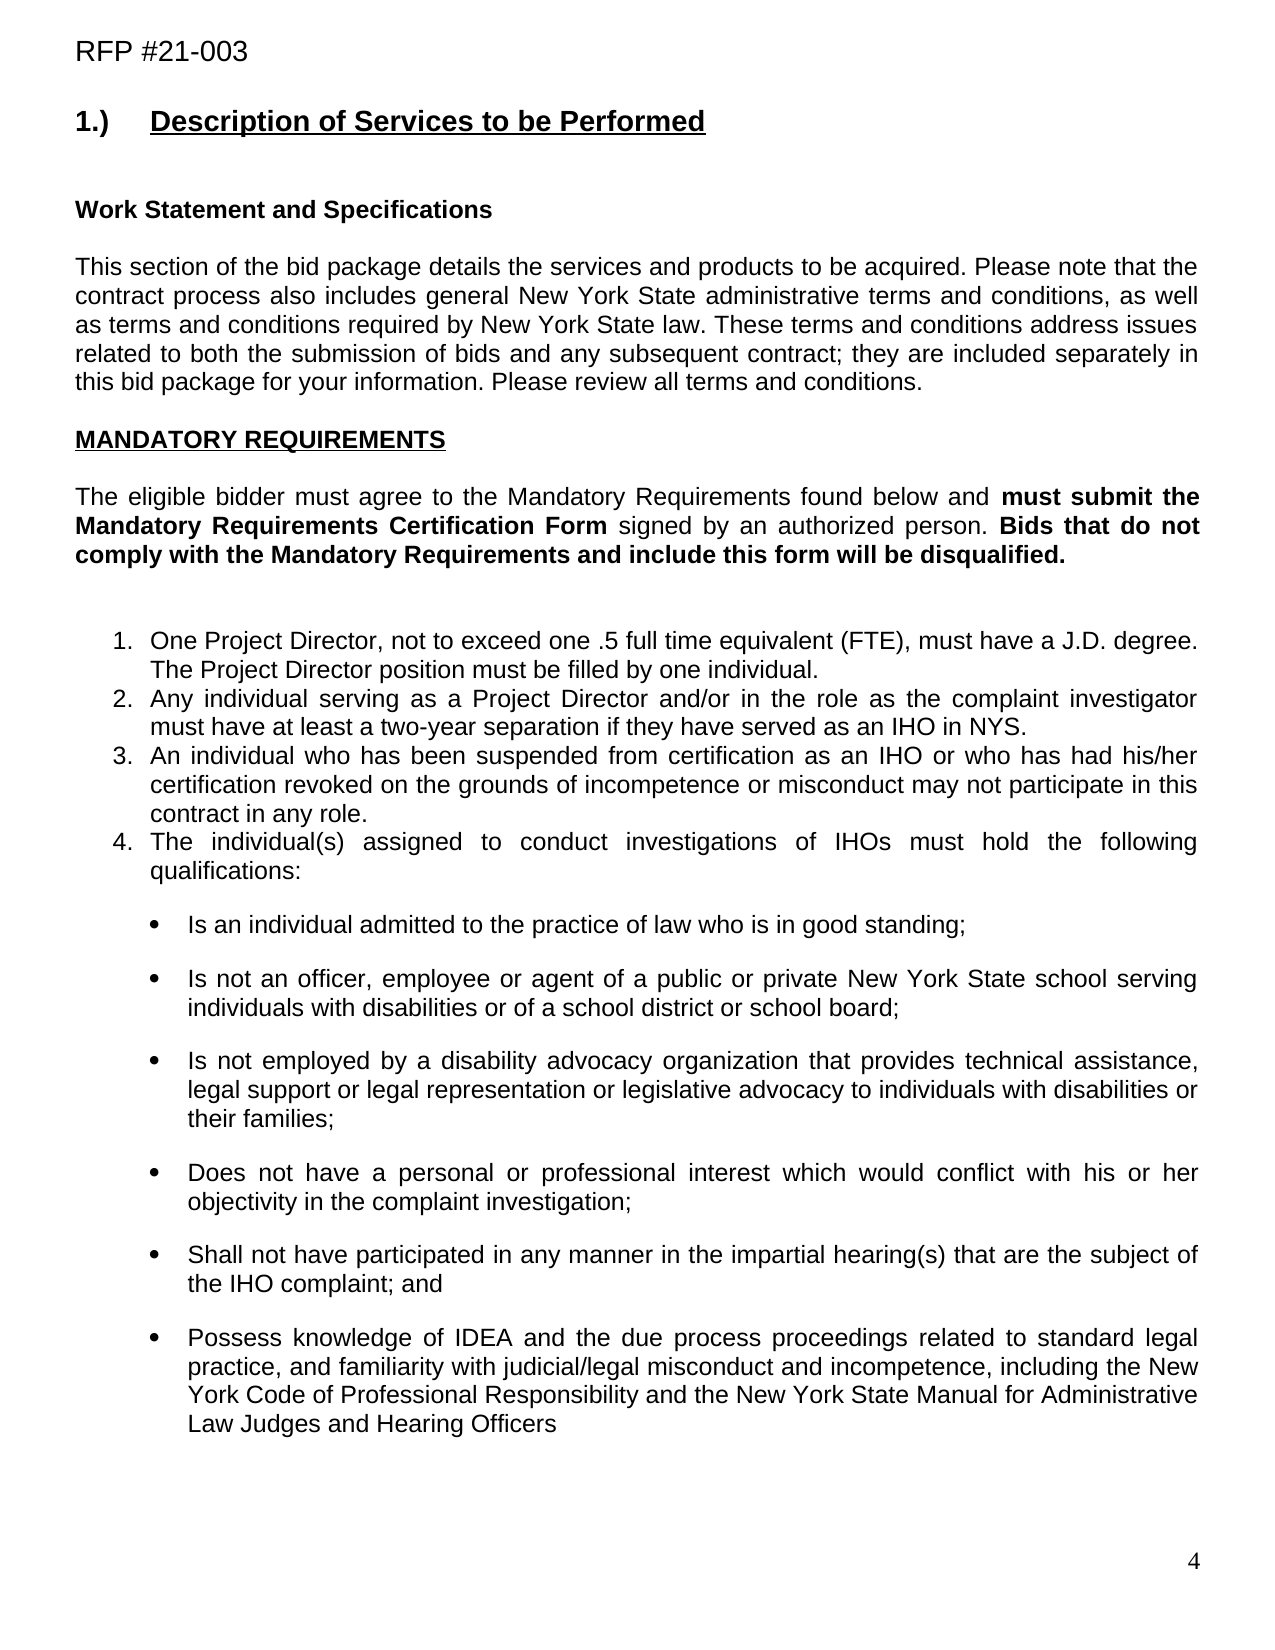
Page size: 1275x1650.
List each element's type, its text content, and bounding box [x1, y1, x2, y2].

list Possess knowledge of IDEA and the due process proceedings related to standard legal practice, and familiarity with judicial/legal misconduct and incompetence, including the New York Code of Professional Responsibility and the New York State Manual for Administrative Law Judges and Hearing Officers [150, 1323, 1200, 1438]
text MANDATORY REQUIREMENTS [75, 425, 1200, 453]
list One Project Director, not to exceed one .5 full time equivalent (FTE), must have a J.D. degree. The Project Director position must be filled by one individual. [112, 626, 1200, 683]
list Does not have a personal or professional interest which would conflict with his or her objectivity in the complaint investigation; [150, 1158, 1200, 1215]
list Any individual serving as a Project Director and/or in the role as the complaint investigator must have at least a two-year separation if they have served as an IHO in NYS. [112, 683, 1200, 741]
list The individual(s) assigned to conduct investigations of IHOs must hold the following qualifications: [112, 827, 1200, 885]
subtitle Work Statement and Specifications [75, 195, 1200, 223]
subtitle 1.) Description of Services to be Performed [75, 104, 1200, 137]
text This section of the bid package details the services and products to be acquired. Please note that the contract process also includes general New York State administrative terms and conditions, as well as terms and conditions required by New York State law. These terms and conditions address issues related to both the submission of bids and any subsequent contract; they are included separately in this bid package for your information. Please review all terms and conditions. [75, 252, 1200, 396]
list An individual who has been suspended from certification as an IHO or who has had his/her certification revoked on the grounds of incompetence or misconduct may not participate in this contract in any role. [112, 741, 1200, 827]
list Is not employed by a disability advocacy organization that provides technical assistance, legal support or legal representation or legislative advocacy to individuals with disabilities or their families; [150, 1046, 1200, 1133]
list Is an individual admitted to the practice of law who is in good standing; [150, 910, 1200, 939]
list Shall not have participated in any manner in the impartial hearing(s) that are the subject of the IHO complaint; and [150, 1240, 1200, 1298]
list Is not an officer, employee or agent of a public or private New York State school serving individuals with disabilities or of a school district or school board; [150, 964, 1200, 1021]
text The eligible bidder must agree to the Mandatory Requirements found below and must submit the Mandatory Requirements Certification Form signed by an authorized person. Bids that do not comply with the Mandatory Requirements and include this form will be disqualified. [75, 482, 1200, 568]
